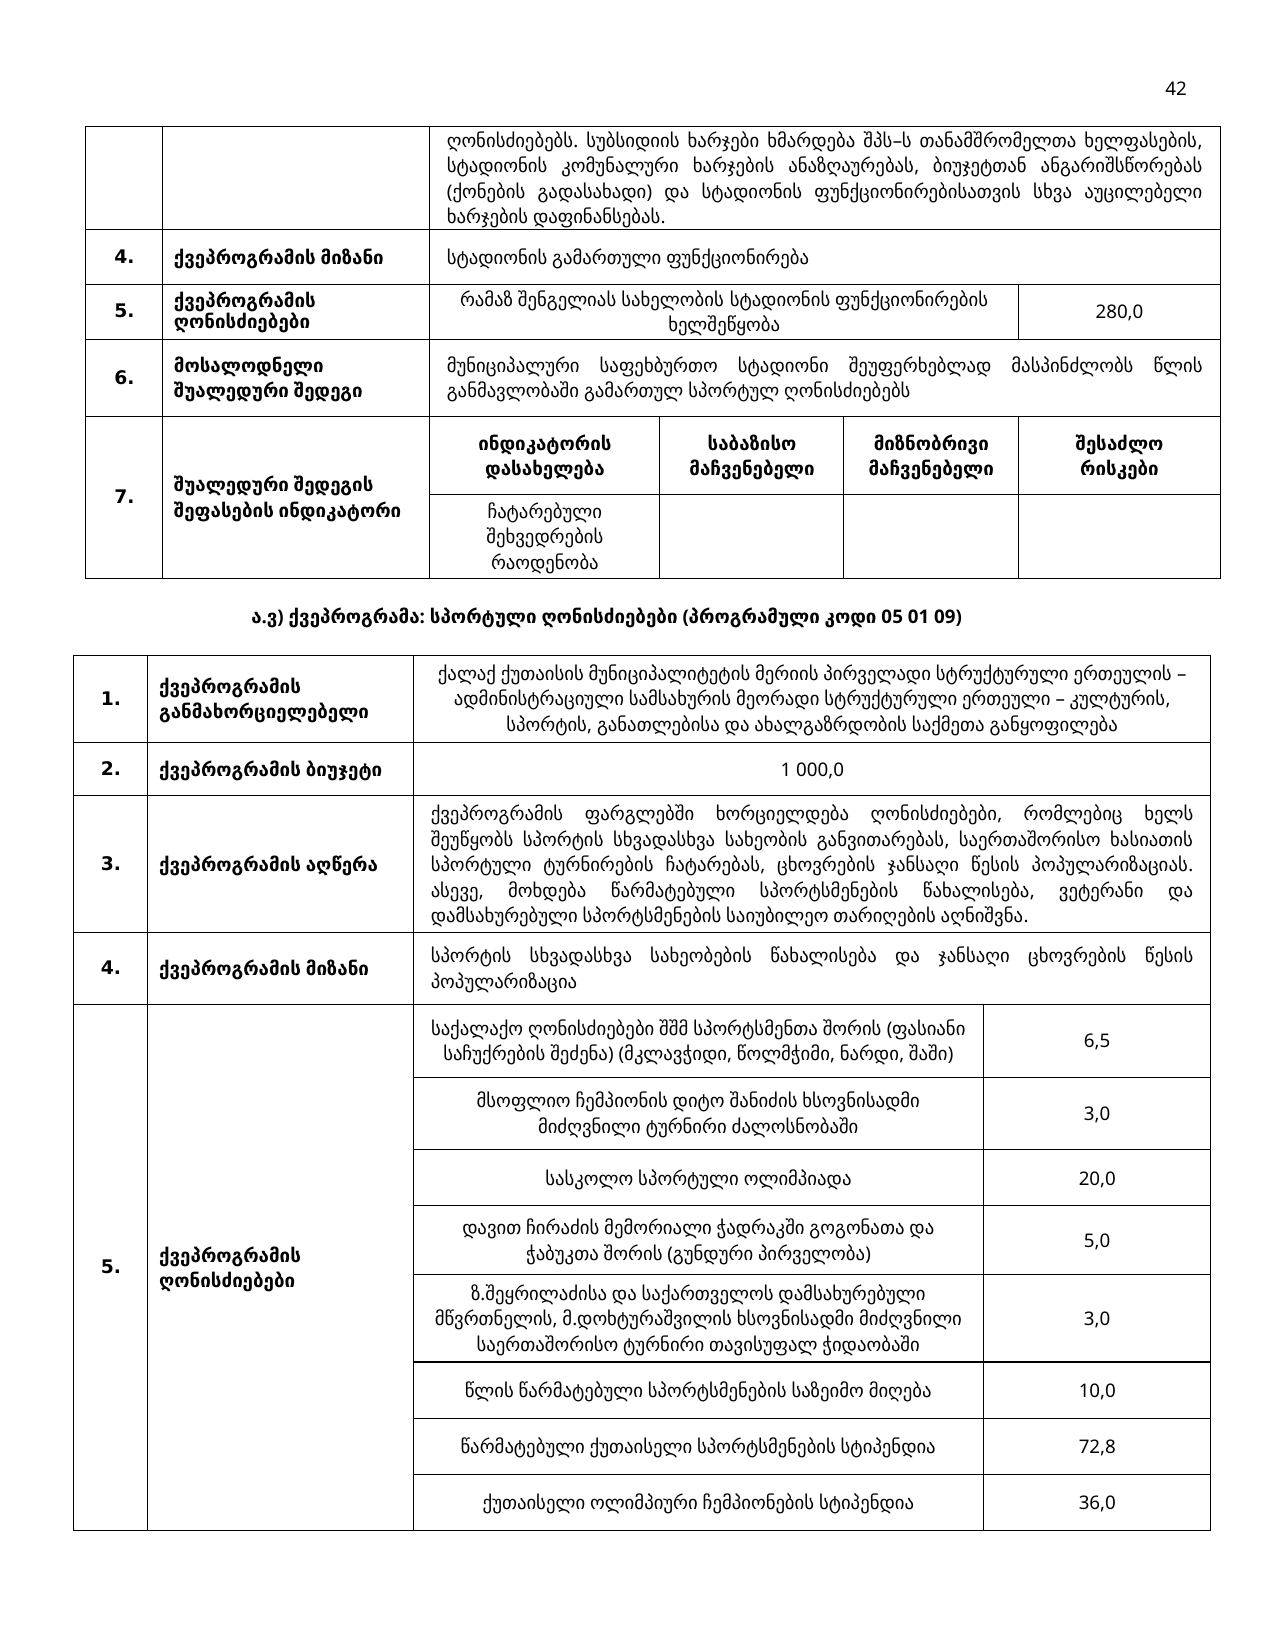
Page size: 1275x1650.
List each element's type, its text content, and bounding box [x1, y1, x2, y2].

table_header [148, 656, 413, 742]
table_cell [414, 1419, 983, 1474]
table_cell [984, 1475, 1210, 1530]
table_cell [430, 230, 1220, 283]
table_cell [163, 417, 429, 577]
text ა.ვ) ქვეპროგრამა: სპორტული ღონისძიებები (პროგრამული კოდი 05 01 09) [177, 603, 1186, 629]
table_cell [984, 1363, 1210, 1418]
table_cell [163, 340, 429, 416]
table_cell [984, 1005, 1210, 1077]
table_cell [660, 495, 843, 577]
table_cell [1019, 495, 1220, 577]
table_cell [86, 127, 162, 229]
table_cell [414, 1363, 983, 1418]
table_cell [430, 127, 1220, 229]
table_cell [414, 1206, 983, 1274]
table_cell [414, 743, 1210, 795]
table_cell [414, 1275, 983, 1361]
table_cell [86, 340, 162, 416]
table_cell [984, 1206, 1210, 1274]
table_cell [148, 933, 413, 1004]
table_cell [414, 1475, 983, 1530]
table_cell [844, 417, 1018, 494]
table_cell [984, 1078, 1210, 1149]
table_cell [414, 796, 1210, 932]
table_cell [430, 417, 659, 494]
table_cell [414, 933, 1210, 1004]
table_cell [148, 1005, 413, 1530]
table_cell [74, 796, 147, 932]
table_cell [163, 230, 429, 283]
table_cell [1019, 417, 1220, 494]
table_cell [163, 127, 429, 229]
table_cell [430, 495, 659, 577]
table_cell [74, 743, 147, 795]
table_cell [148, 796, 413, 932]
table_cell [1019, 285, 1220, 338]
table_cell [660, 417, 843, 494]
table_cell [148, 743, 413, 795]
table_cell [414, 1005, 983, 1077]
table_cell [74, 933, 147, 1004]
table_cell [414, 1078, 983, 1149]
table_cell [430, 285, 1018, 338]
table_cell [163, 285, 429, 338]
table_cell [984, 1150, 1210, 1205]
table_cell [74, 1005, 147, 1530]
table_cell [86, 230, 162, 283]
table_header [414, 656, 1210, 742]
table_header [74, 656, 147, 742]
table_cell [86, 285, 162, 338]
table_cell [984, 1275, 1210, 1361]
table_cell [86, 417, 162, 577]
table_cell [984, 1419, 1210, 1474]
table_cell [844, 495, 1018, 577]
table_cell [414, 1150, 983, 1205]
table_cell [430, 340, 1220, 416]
